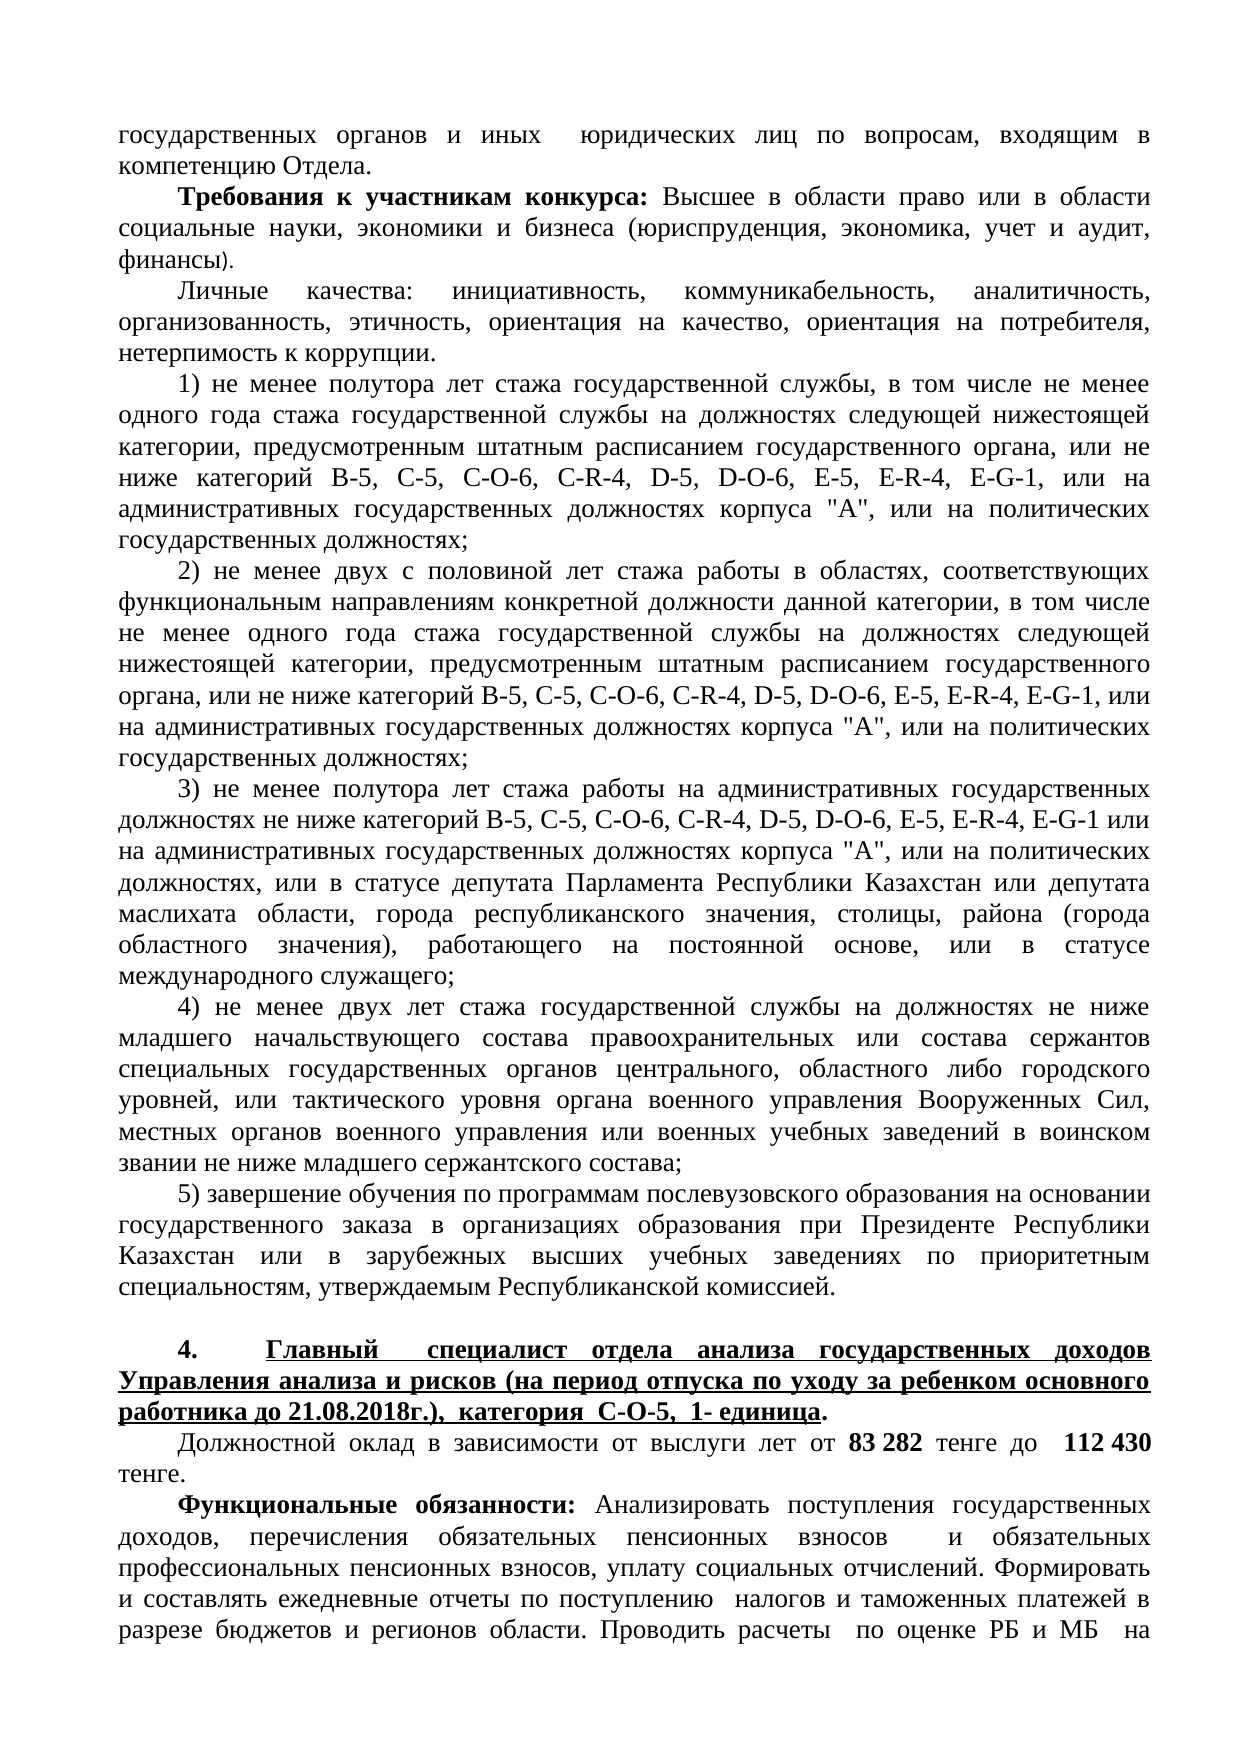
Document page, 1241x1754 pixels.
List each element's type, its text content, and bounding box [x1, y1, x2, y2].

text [118, 118, 1152, 180]
text Должностной оклад в зависимости от выслуги лет от 83 282 тенге до 112 430 тенге. [118, 1426, 1152, 1488]
text 4) не менее двух лет стажа государственной службы на должностях не ниже младшего начальствующего состава правоохранительных или состава сержантов специальных государственных органов центрального, областного либо городского уровней, или тактического уровня органа военного управления Вооруженных Сил, местных органов военного управления или военных учебных заведений в воинском звании не ниже младшего сержантского состава; [118, 990, 1152, 1177]
text 5) завершение обучения по программам послевузовского образования на основании государственного заказа в организациях образования при Президенте Республики Казахстан или в зарубежных высших учебных заведениях по приоритетным специальностям, утверждаемым Республиканской комиссией. [118, 1177, 1152, 1302]
list Главный специалист отдела анализа государственных доходов Управления анализа и рисков (на период отпуска по уходу за ребенком основного работника до 21.08.2018г.), категория С-О-5, 1- единица. [118, 1333, 1152, 1426]
text Личные качества: инициативность, коммуникабельность, аналитичность, организованность, этичность, ориентация на качество, ориентация на потребителя, нетерпимость к коррупции. [118, 274, 1152, 367]
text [118, 1488, 1152, 1644]
text 3) не менее полутора лет стажа работы на административных государственных должностях не ниже категорий В-5, С-5, C-O-6, C-R-4, D-5, D-O-6, Е-5, E-R-4, E-G-1 или на административных государственных должностях корпуса "А", или на политических должностях, или в статусе депутата Парламента Республики Казахстан или депутата маслихата области, города республиканского значения, столицы, района (города областного значения), работающего на постоянной основе, или в статусе международного служащего; [118, 772, 1152, 990]
text Требования к участникам конкурса: Высшее в области право или в области социальные науки, экономики и бизнеса (юриспруденция, экономика, учет и аудит, финансы). [118, 180, 1152, 274]
text 2) не менее двух с половиной лет стажа работы в областях, соответствующих функциональным направлениям конкретной должности данной категории, в том числе не менее одного года стажа государственной службы на должностях следующей нижестоящей категории, предусмотренным штатным расписанием государственного органа, или не ниже категорий В-5, С-5, C-O-6, C-R-4, D-5, D-O-6, Е-5, E-R-4, E-G-1, или на административных государственных должностях корпуса "А", или на политических государственных должностях; [118, 554, 1152, 772]
text 1) не менее полутора лет стажа государственной службы, в том числе не менее одного года стажа государственной службы на должностях следующей нижестоящей категории, предусмотренным штатным расписанием государственного органа, или не ниже категорий В-5, С-5, C-O-6, C-R-4, D-5, D-O-6, Е-5, E-R-4, E-G-1, или на административных государственных должностях корпуса "А", или на политических государственных должностях; [118, 367, 1152, 554]
